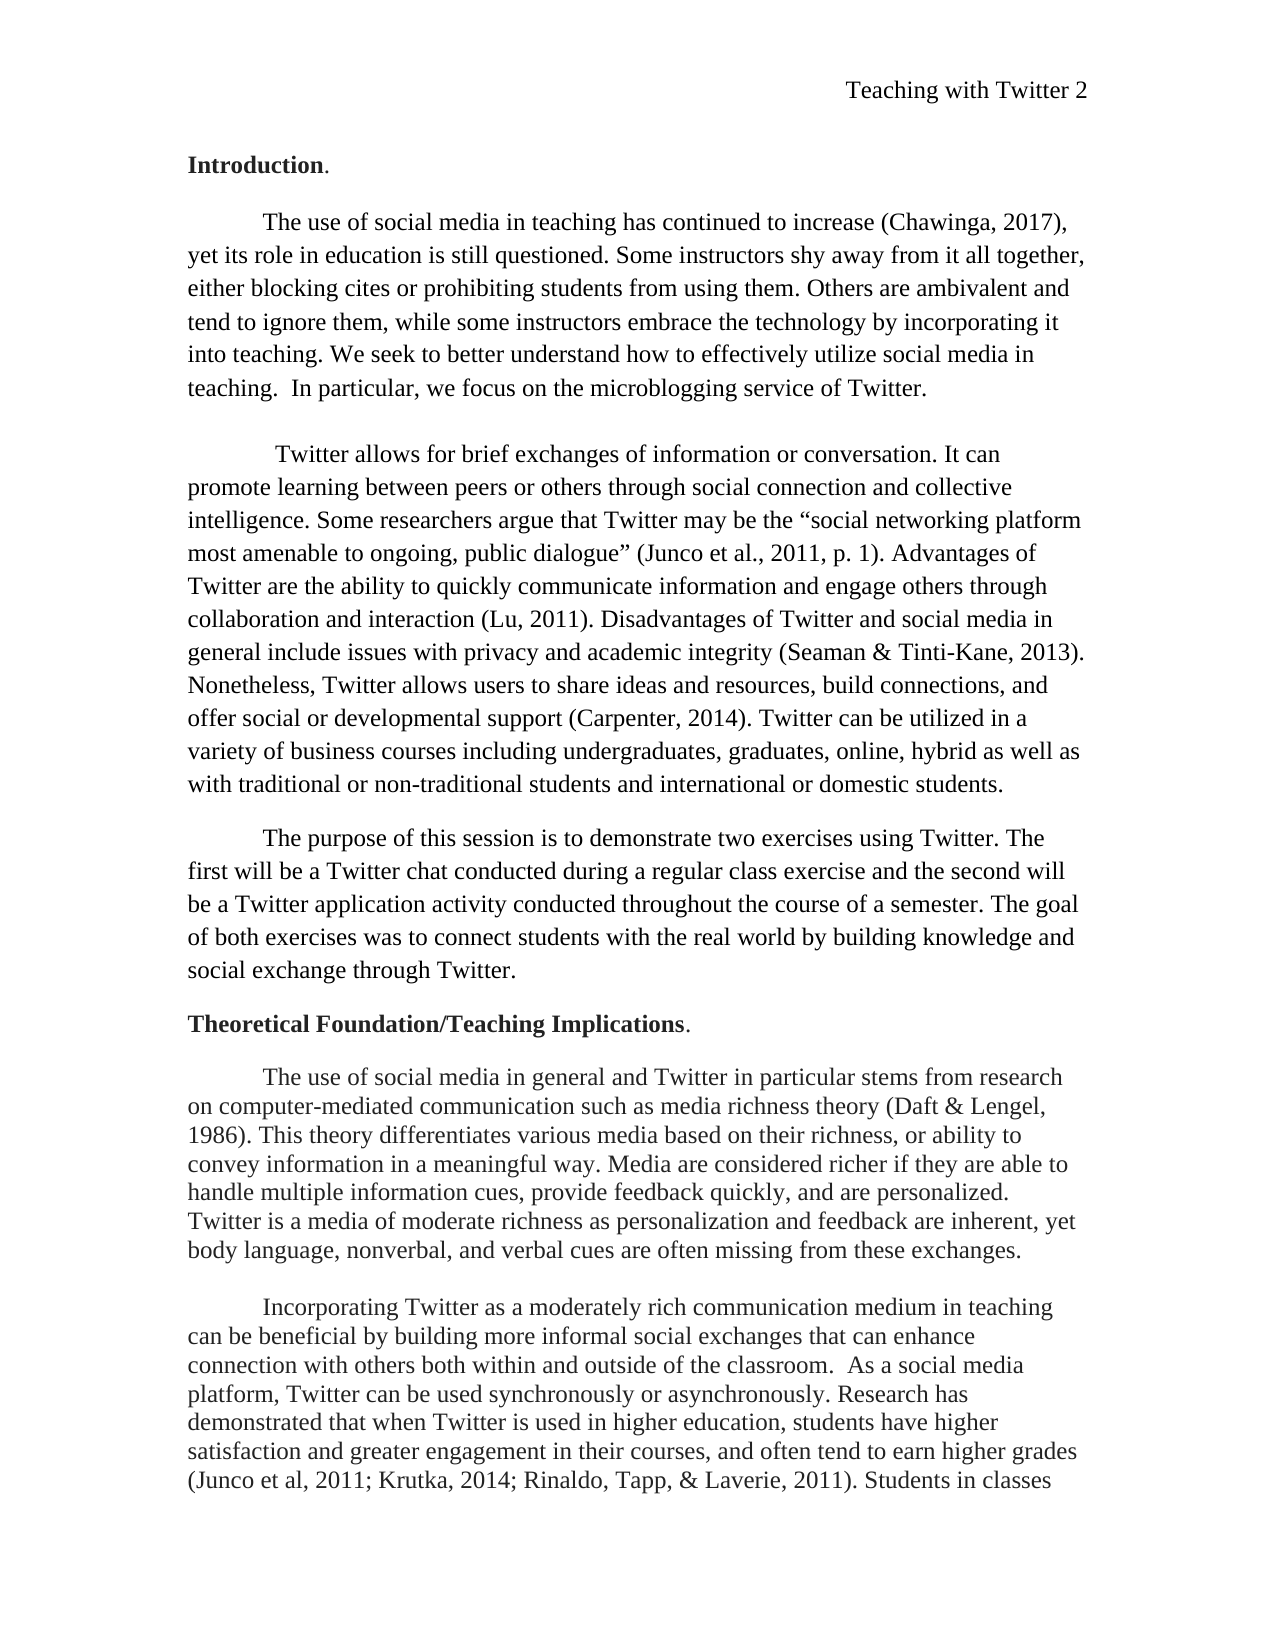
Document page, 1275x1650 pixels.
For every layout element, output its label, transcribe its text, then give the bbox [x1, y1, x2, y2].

text Twitter allows for brief exchanges of information or conversation. It can promote learning between peers or others through social connection and collective intelligence. Some researchers argue that Twitter may be the “social networking platform most amenable to ongoing, public dialogue” (Junco et al., 2011, p. 1). Advantages of Twitter are the ability to quickly communicate information and engage others through collaboration and interaction (Lu, 2011). Disadvantages of Twitter and social media in general include issues with privacy and academic integrity (Seaman & Tinti-Kane, 2013). Nonetheless, Twitter allows users to share ideas and resources, build connections, and offer social or developmental support (Carpenter, 2014). Twitter can be utilized in a variety of business courses including undergraduates, graduates, online, hybrid as well as with traditional or non-traditional students and international or domestic students. [187, 439, 1087, 798]
text Theoretical Foundation/Teaching Implications. [187, 1009, 1087, 1037]
text The use of social media in general and Twitter in particular stems from research on computer-mediated communication such as media richness theory (Daft & Lengel, 1986). This theory differentiates various media based on their richness, or ability to convey information in a meaningful way. Media are considered richer if they are able to handle multiple information cues, provide feedback quickly, and are personalized. Twitter is a media of moderate richness as personalization and feedback are inherent, yet body language, nonverbal, and verbal cues are often missing from these exchanges. [187, 1062, 1087, 1264]
text Introduction. [187, 150, 1087, 179]
text The use of social media in teaching has continued to increase (Chawinga, 2017), yet its role in education is still questioned. Some instructors shy away from it all together, either blocking cites or prohibiting students from using them. Others are ambivalent and tend to ignore them, while some instructors embrace the technology by incorporating it into teaching. We seek to better understand how to effectively utilize social media in teaching. In particular, we focus on the microblogging service of Twitter. [187, 207, 1087, 401]
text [187, 1292, 1087, 1494]
text The purpose of this session is to demonstrate two exercises using Twitter. The first will be a Twitter chat conducted during a regular class exercise and the second will be a Twitter application activity conducted throughout the course of a semester. The goal of both exercises was to connect students with the real world by building knowledge and social exchange through Twitter. [187, 823, 1087, 983]
